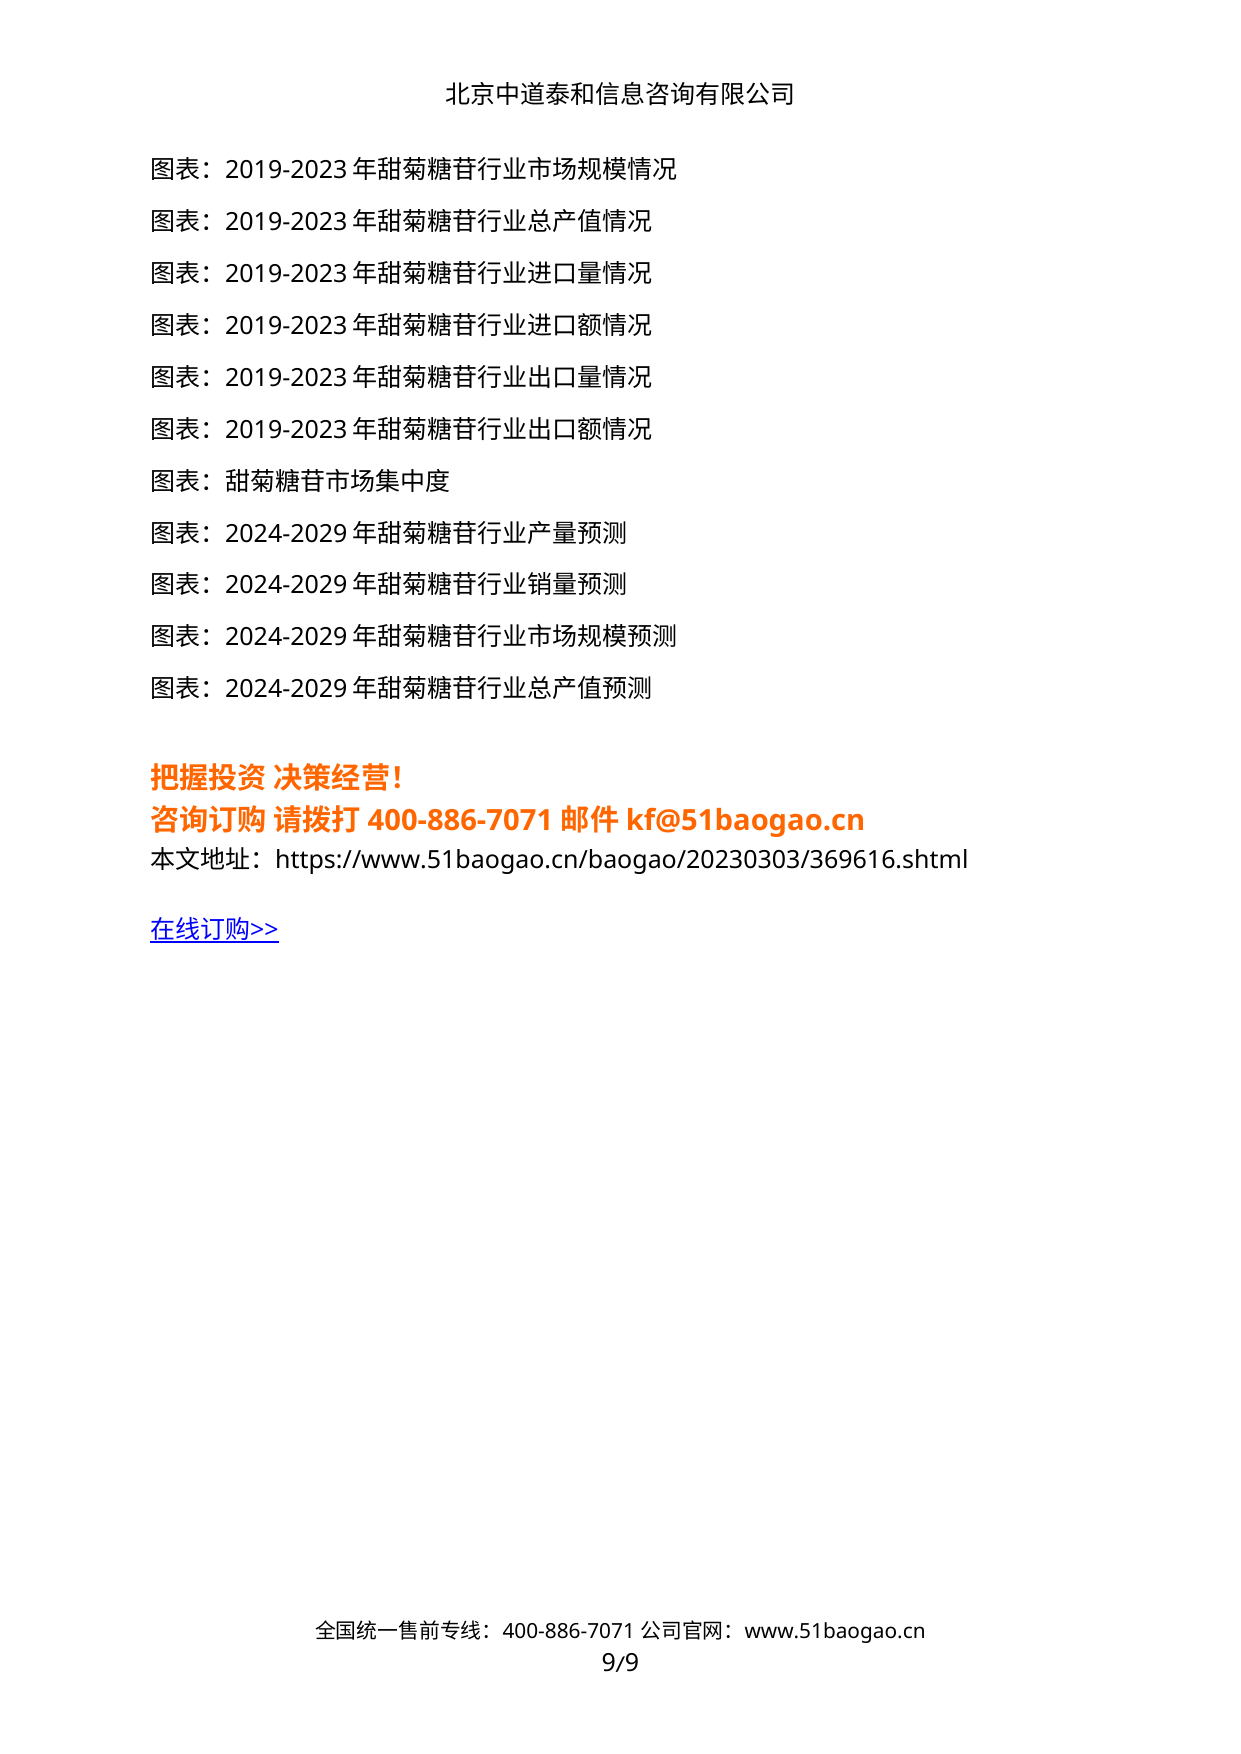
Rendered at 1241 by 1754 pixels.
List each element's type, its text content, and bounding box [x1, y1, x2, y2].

text 图表：2019-2023年甜菊糖苷行业出口额情况 [150, 409, 1090, 446]
text 图表：2019-2023年甜菊糖苷行业出口量情况 [150, 357, 1090, 394]
text 在线订购>> [150, 876, 1090, 946]
text 图表：2024-2029年甜菊糖苷行业产量预测 [150, 513, 1090, 549]
text 图表：2019-2023年甜菊糖苷行业总产值情况 [150, 202, 1090, 238]
text 图表：甜菊糖苷市场集中度 [150, 461, 1090, 497]
text 把握投资 决策经营！咨询订购 请拨打 400-886-7071 邮件 kf@51baogao.cn本文地址：https://www.51baogao.cn/baogao/20230303/369616.shtml [150, 721, 1090, 876]
text 图表：2019-2023年甜菊糖苷行业市场规模情况 [150, 150, 1090, 186]
text 图表：2024-2029年甜菊糖苷行业总产值预测 [150, 669, 1090, 705]
text 图表：2019-2023年甜菊糖苷行业进口量情况 [150, 254, 1090, 290]
text 图表：2019-2023年甜菊糖苷行业进口额情况 [150, 306, 1090, 342]
text 图表：2024-2029年甜菊糖苷行业销量预测 [150, 565, 1090, 601]
text 图表：2024-2029年甜菊糖苷行业市场规模预测 [150, 617, 1090, 653]
